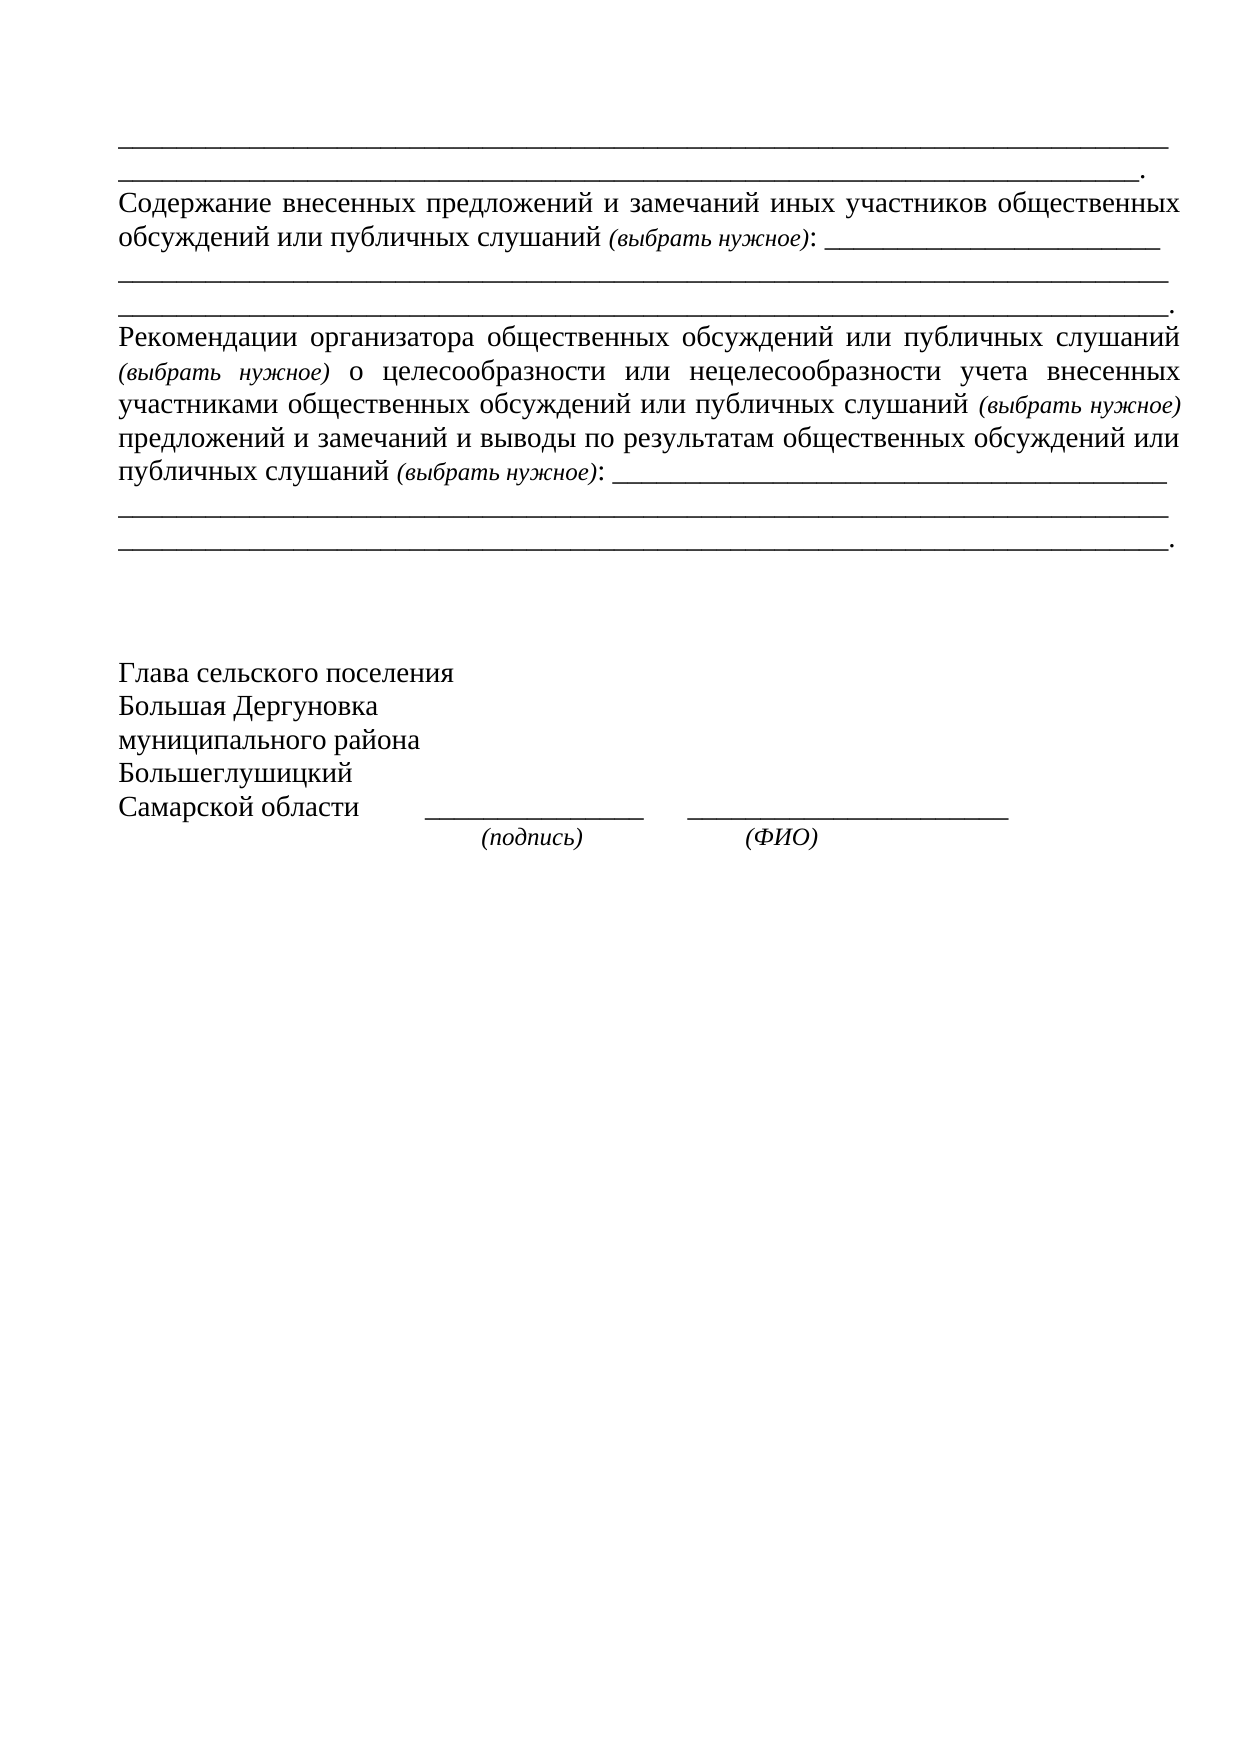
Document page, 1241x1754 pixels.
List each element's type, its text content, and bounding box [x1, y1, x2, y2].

text Содержание внесенных предложений и замечаний иных участников общественных обсуждений или публичных слушаний (выбрать нужное): _______________________ [118, 185, 1181, 252]
text Самарской области _______________ ______________________ [118, 789, 1181, 822]
text Большая Дергуновка [118, 688, 1181, 722]
text ________________________________________________________________________________________________________________________________________________. [118, 252, 1181, 319]
text Большеглушицкий [118, 755, 1181, 789]
text муниципального района [118, 722, 1181, 755]
text Глава сельского поселения [118, 655, 1181, 688]
text (подпись) (ФИО) [118, 822, 1181, 851]
text Рекомендации организатора общественных обсуждений или публичных слушаний (выбрать нужное) о целесообразности или нецелесообразности учета внесенных участниками общественных обсуждений или публичных слушаний (выбрать нужное) предложений и замечаний и выводы по результатам общественных обсуждений или публичных слушаний (выбрать нужное): ______________________________________ [118, 319, 1181, 487]
text ________________________________________________________________________________________________________________________________________________. [118, 487, 1181, 554]
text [118, 118, 1181, 185]
